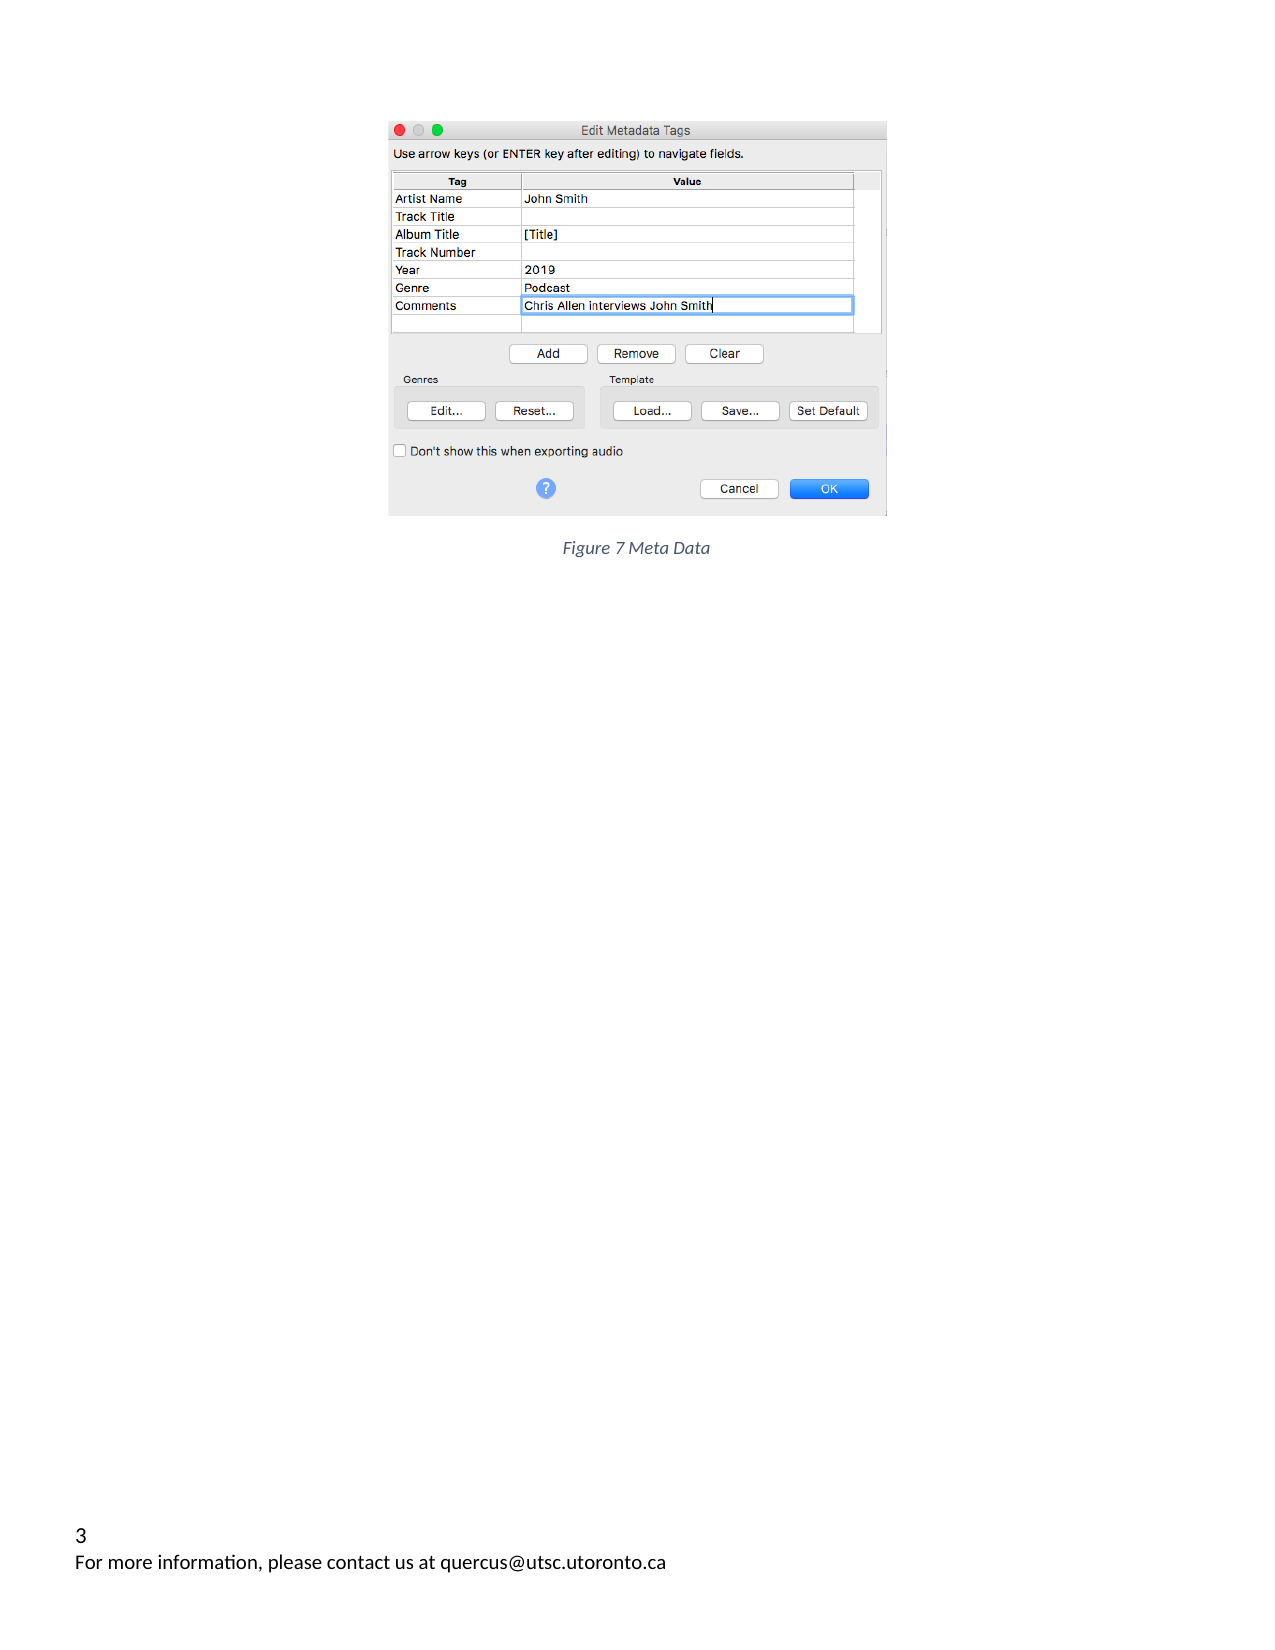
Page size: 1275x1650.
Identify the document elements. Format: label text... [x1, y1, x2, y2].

picture [388, 121, 887, 516]
